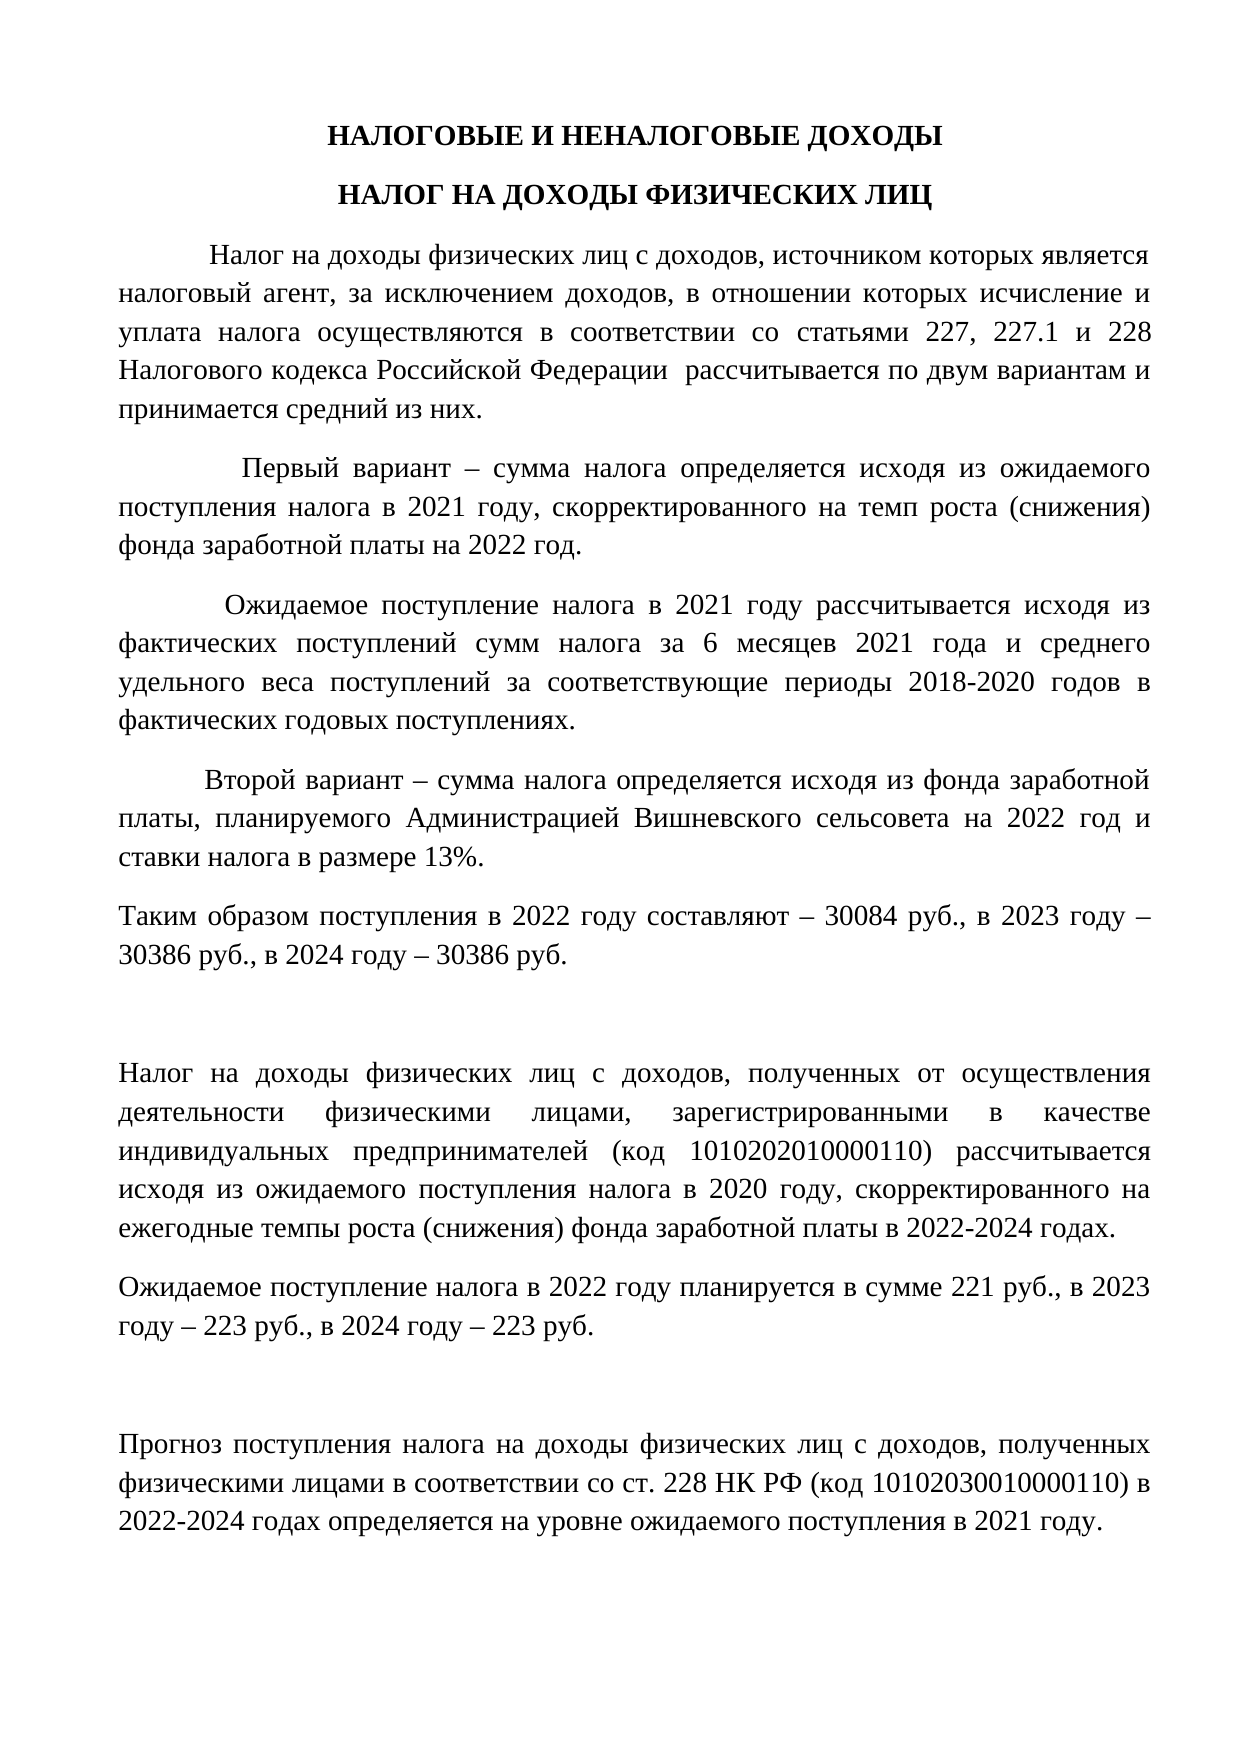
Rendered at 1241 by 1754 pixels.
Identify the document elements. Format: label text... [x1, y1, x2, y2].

text Налог на доходы физических лиц с доходов, источником которых является налоговый агент, за исключением доходов, в отношении которых исчисление и уплата налога осуществляются в соответствии со статьями 227, 227.1 и 228 Налогового кодекса Российской Федерации рассчитывается по двум вариантам и принимается средний из них. [118, 237, 1152, 424]
text Ожидаемое поступление налога в 2022 году планируется в сумме 221 руб., в 2023 году – 223 руб., в 2024 году – 223 руб. [118, 1269, 1152, 1341]
text Второй вариант – сумма налога определяется исходя из фонда заработной платы, планируемого Администрацией Вишневского сельсовета на 2022 год и ставки налога в размере 13%. [118, 762, 1152, 872]
text НАЛОГ НА ДОХОДЫ ФИЗИЧЕСКИХ ЛИЦ [118, 177, 1152, 211]
text Налог на доходы физических лиц с доходов, полученных от осуществления деятельности физическими лицами, зарегистрированными в качестве индивидуальных предпринимателей (код 1010202010000110) рассчитывается исходя из ожидаемого поступления налога в 2020 году, скорректированного на ежегодные темпы роста (снижения) фонда заработной платы в 2022-2024 годах. [118, 1056, 1152, 1243]
text Ожидаемое поступление налога в 2021 году рассчитывается исходя из фактических поступлений сумм налога за 6 месяцев 2021 года и среднего удельного веса поступлений за соответствующие периоды 2018-2020 годов в фактических годовых поступлениях. [118, 587, 1152, 736]
text НАЛОГОВЫЕ И НЕНАЛОГОВЫЕ ДОХОДЫ [118, 118, 1152, 152]
text Таким образом поступления в 2022 году составляют – 30084 руб., в 2023 году – 30386 руб., в 2024 году – 30386 руб. [118, 898, 1152, 970]
text Прогноз поступления налога на доходы физических лиц с доходов, полученных физическими лицами в соответствии со ст. 228 НК РФ (код 10102030010000110) в 2022-2024 годах определяется на уровне ожидаемого поступления в 2021 году. [118, 1426, 1152, 1537]
text Первый вариант – сумма налога определяется исходя из ожидаемого поступления налога в 2021 году, скорректированного на темп роста (снижения) фонда заработной платы на 2022 год. [118, 450, 1152, 561]
